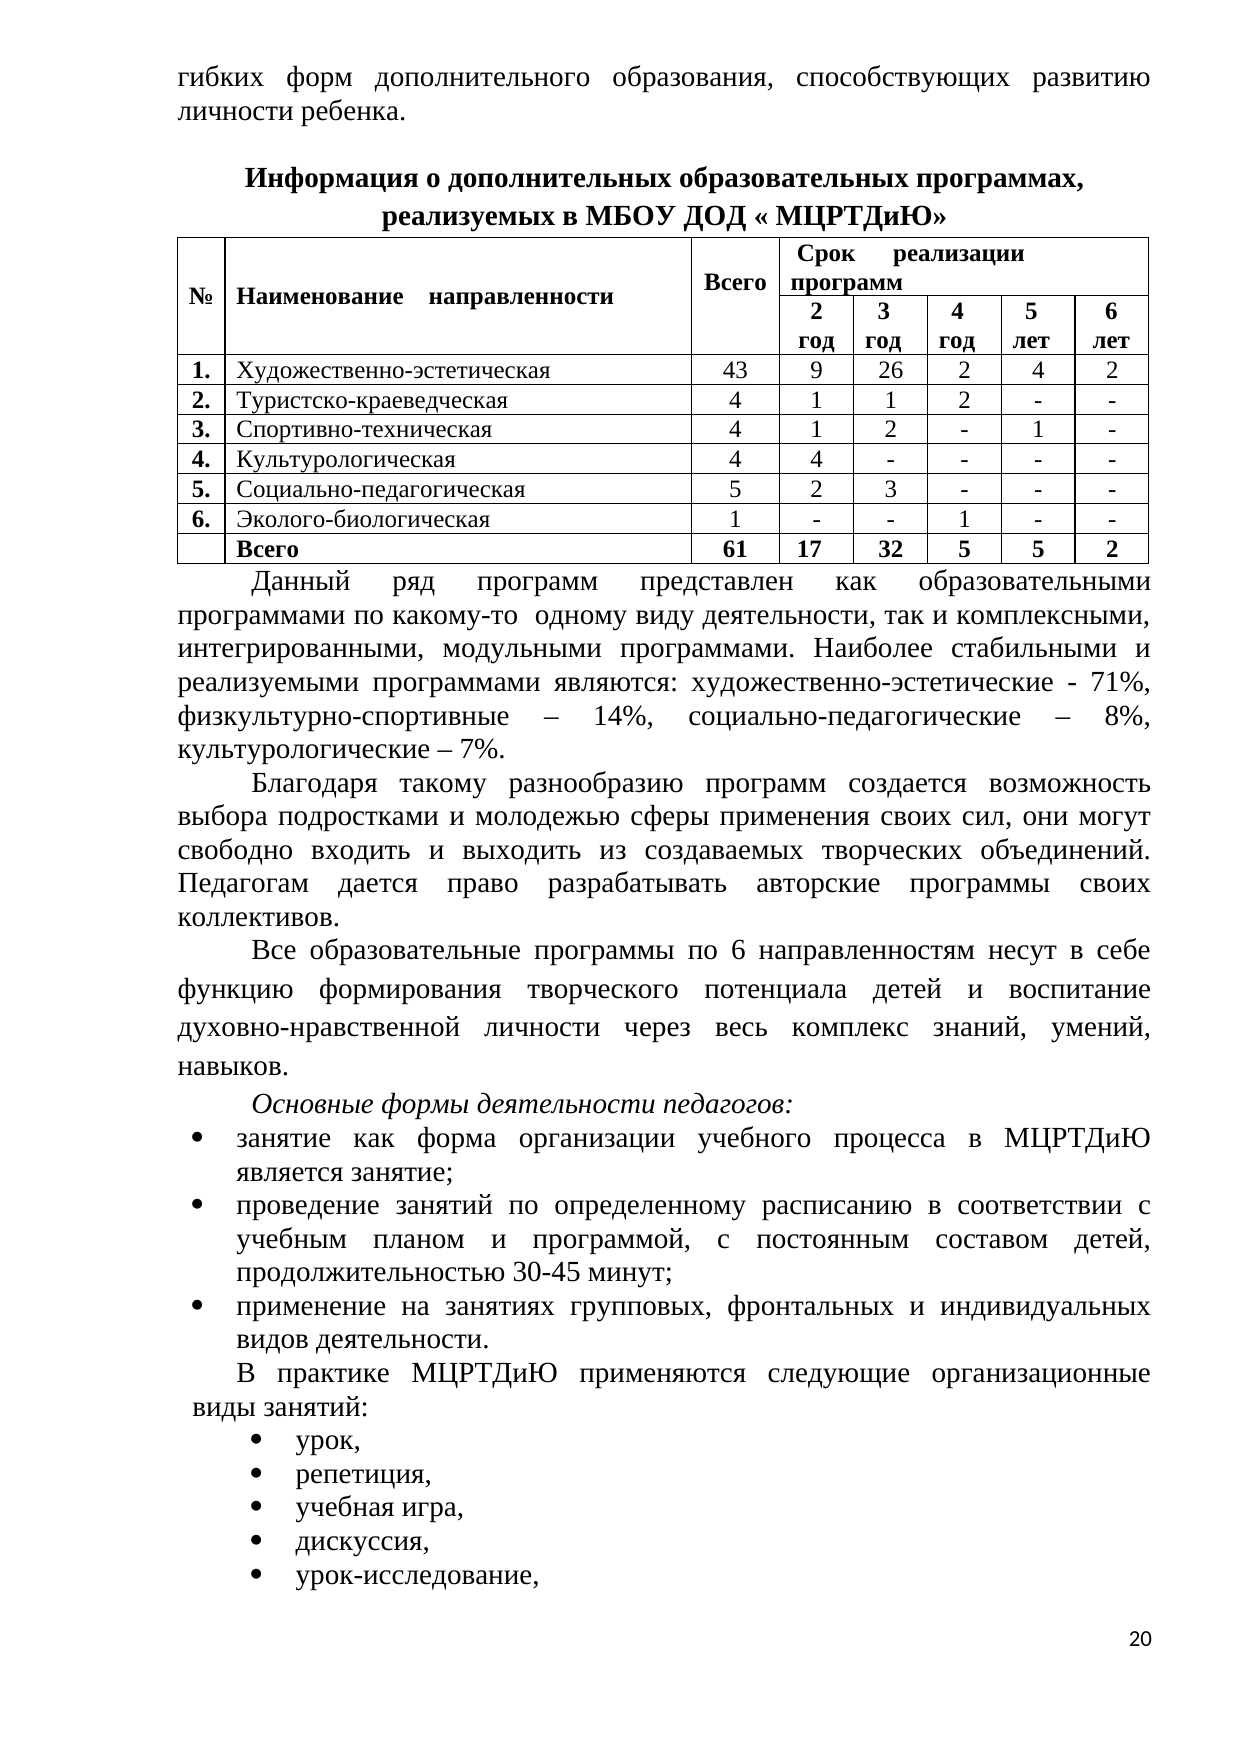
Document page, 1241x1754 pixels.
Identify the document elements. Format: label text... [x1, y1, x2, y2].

text Все образовательные программы по 6 направленностям несут в себе функцию формирования творческого потенциала детей и воспитание духовно-нравственной личности через весь комплекс знаний, умений, навыков. [177, 932, 1152, 1082]
text Основные формы деятельности педагогов: [177, 1087, 1152, 1120]
table_cell 5 лет [1002, 296, 1074, 354]
list проведение занятий по определенному расписанию в соответствии с учебным планом и программой, с постоянным составом детей, продолжительностью 30-45 минут; [192, 1187, 1152, 1288]
table_cell Эколого-биологическая [226, 504, 691, 533]
table_cell Культурологическая [226, 444, 691, 473]
table_cell 32 [854, 534, 927, 562]
table_cell - [1002, 504, 1074, 533]
table_cell 5 [1002, 534, 1074, 562]
table_cell - [1002, 444, 1074, 473]
table_cell 5 [692, 474, 779, 503]
table_cell Всего [226, 534, 691, 562]
table_cell 1. [178, 355, 224, 384]
table_cell 2 [780, 474, 853, 503]
table_cell - [854, 444, 927, 473]
table_cell - [1002, 385, 1074, 413]
table_cell 5. [178, 474, 224, 503]
table_cell Спортивно-техническая [226, 415, 691, 443]
table_cell - [1076, 444, 1148, 473]
table_cell 1 [928, 504, 1001, 533]
table_cell 43 [692, 355, 779, 384]
table_cell - [1076, 474, 1148, 503]
table_cell - [1076, 385, 1148, 413]
table_cell 3 год [854, 296, 927, 354]
table_cell 1 [1002, 415, 1074, 443]
table_cell - [1076, 415, 1148, 443]
table_cell - [780, 504, 853, 533]
table_cell 2 [854, 415, 927, 443]
list урок-исследование, [251, 1557, 1152, 1591]
table_cell 1 [780, 415, 853, 443]
table_cell 26 [854, 355, 927, 384]
text Информация о дополнительных образовательных программах, реализуемых в МБОУ ДОД « МЦРТДиЮ» [177, 160, 1152, 232]
table_cell 2. [178, 385, 224, 413]
text Благодаря такому разнообразию программ создается возможность выбора подростками и молодежью сферы применения своих сил, они могут свободно входить и выходить из создаваемых творческих объединений. Педагогам дается право разрабатывать авторские программы своих коллективов. [177, 765, 1152, 932]
list репетиция, [251, 1456, 1152, 1489]
table_cell [178, 534, 224, 562]
table_cell - [1002, 474, 1074, 503]
table_cell - [854, 504, 927, 533]
table_cell 2 [928, 355, 1001, 384]
table_cell - [928, 415, 1001, 443]
table_header Наименование направленности [226, 238, 691, 354]
table_header Всего [692, 238, 779, 354]
table_cell 17 [780, 534, 853, 562]
table_cell 2 [928, 385, 1001, 413]
table_header № [178, 238, 224, 354]
table_header Срок реализации программ [780, 238, 1148, 295]
table_cell 4 [692, 444, 779, 473]
table_cell 3. [178, 415, 224, 443]
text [177, 59, 1152, 126]
table_cell - [928, 444, 1001, 473]
table_cell 9 [780, 355, 853, 384]
table_cell 4 [780, 444, 853, 473]
table_cell 5 [928, 534, 1001, 562]
table_cell 2 [1076, 355, 1148, 384]
list урок, [251, 1422, 1152, 1456]
list дискуссия, [251, 1523, 1152, 1557]
table_cell 1 [854, 385, 927, 413]
list применение на занятиях групповых, фронтальных и индивидуальных видов деятельности. [192, 1288, 1152, 1355]
table_cell 4 [692, 385, 779, 413]
text В практике МЦРТДиЮ применяются следующие организационные виды занятий: [192, 1355, 1152, 1422]
table_cell Социально-педагогическая [226, 474, 691, 503]
table_cell 4 год [928, 296, 1001, 354]
table_cell Туристско-краеведческая [226, 385, 691, 413]
table_cell 1 [692, 504, 779, 533]
list учебная игра, [251, 1489, 1152, 1523]
table_cell 2 год [780, 296, 853, 354]
table_cell Художественно-эстетическая [226, 355, 691, 384]
table_cell 4 [1002, 355, 1074, 384]
table_cell 1 [780, 385, 853, 413]
text Данный ряд программ представлен как образовательными программами по какому-то одному виду деятельности, так и комплексными, интегрированными, модульными программами. Наиболее стабильными и реализуемыми программами являются: художественно-эстетические - 71%, физкультурно-спортивные – 14%, социально-педагогические – 8%, культурологические – 7%. [177, 563, 1152, 765]
table_cell 3 [854, 474, 927, 503]
table_cell - [928, 474, 1001, 503]
table_cell 4. [178, 444, 224, 473]
table_cell 61 [692, 534, 779, 562]
table_cell 6. [178, 504, 224, 533]
table_cell 2 [1076, 534, 1148, 562]
table_cell 6 лет [1076, 296, 1148, 354]
table_cell - [1076, 504, 1148, 533]
table_cell 4 [692, 415, 779, 443]
list занятие как форма организации учебного процесса в МЦРТДиЮ является занятие; [192, 1120, 1152, 1187]
